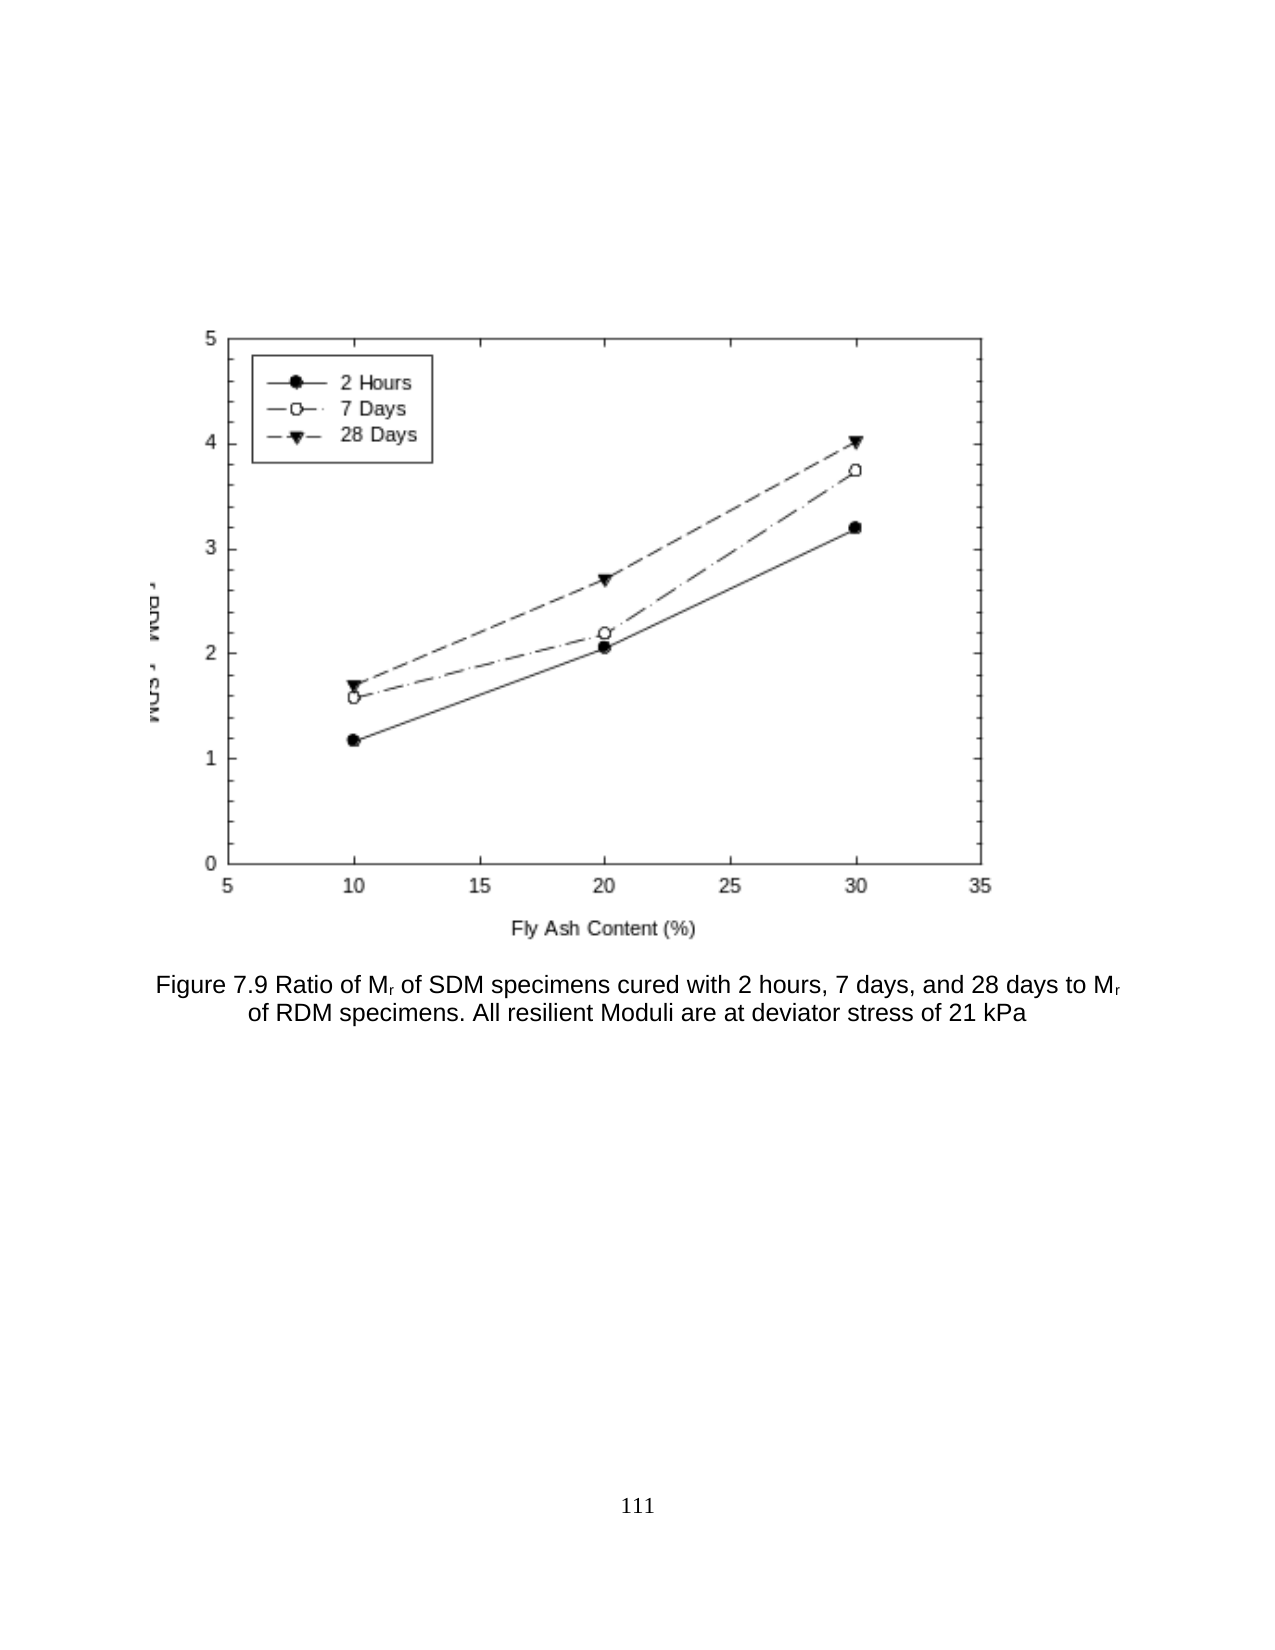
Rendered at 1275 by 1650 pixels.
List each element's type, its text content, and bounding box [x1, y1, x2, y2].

text Figure 7.9 Ratio of Mr of SDM specimens cured with 2 hours, 7 days, and 28 days to Mr of RDM specimens. All resilient Moduli are at deviator stress of 21 kPa [150, 970, 1125, 1027]
